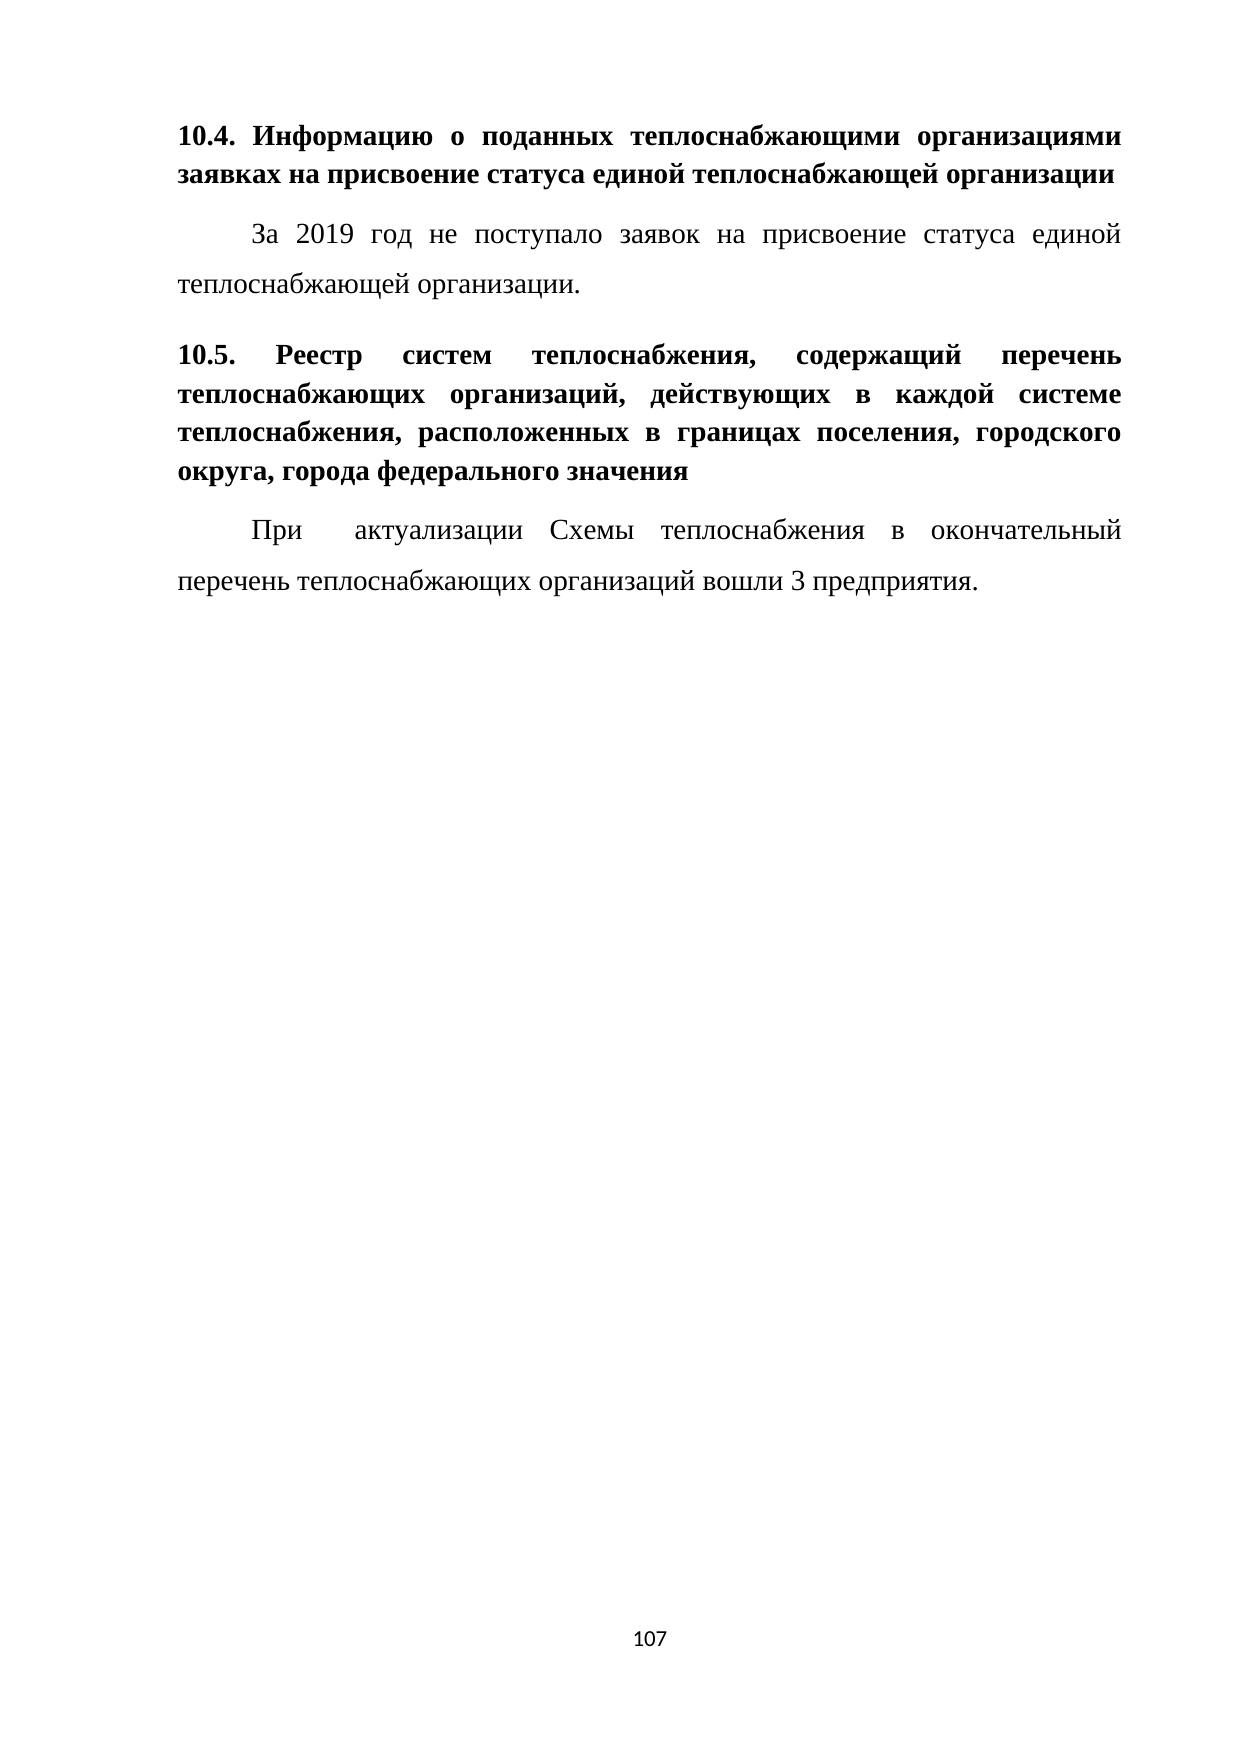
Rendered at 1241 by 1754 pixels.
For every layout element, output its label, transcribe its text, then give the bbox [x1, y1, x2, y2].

text За 2019 год не поступало заявок на присвоение статуса единой теплоснабжающей организации. [177, 216, 1122, 300]
text 10.4. Информацию о поданных теплоснабжающими организациями заявках на присвоение статуса единой теплоснабжающей организации [177, 118, 1122, 190]
text При актуализации Схемы теплоснабжения в окончательный перечень теплоснабжающих организаций вошли 3 предприятия. [177, 512, 1122, 596]
text 10.5. Реестр систем теплоснабжения, содержащий перечень теплоснабжающих организаций, действующих в каждой системе теплоснабжения, расположенных в границах поселения, городского округа, города федерального значения [177, 337, 1122, 487]
